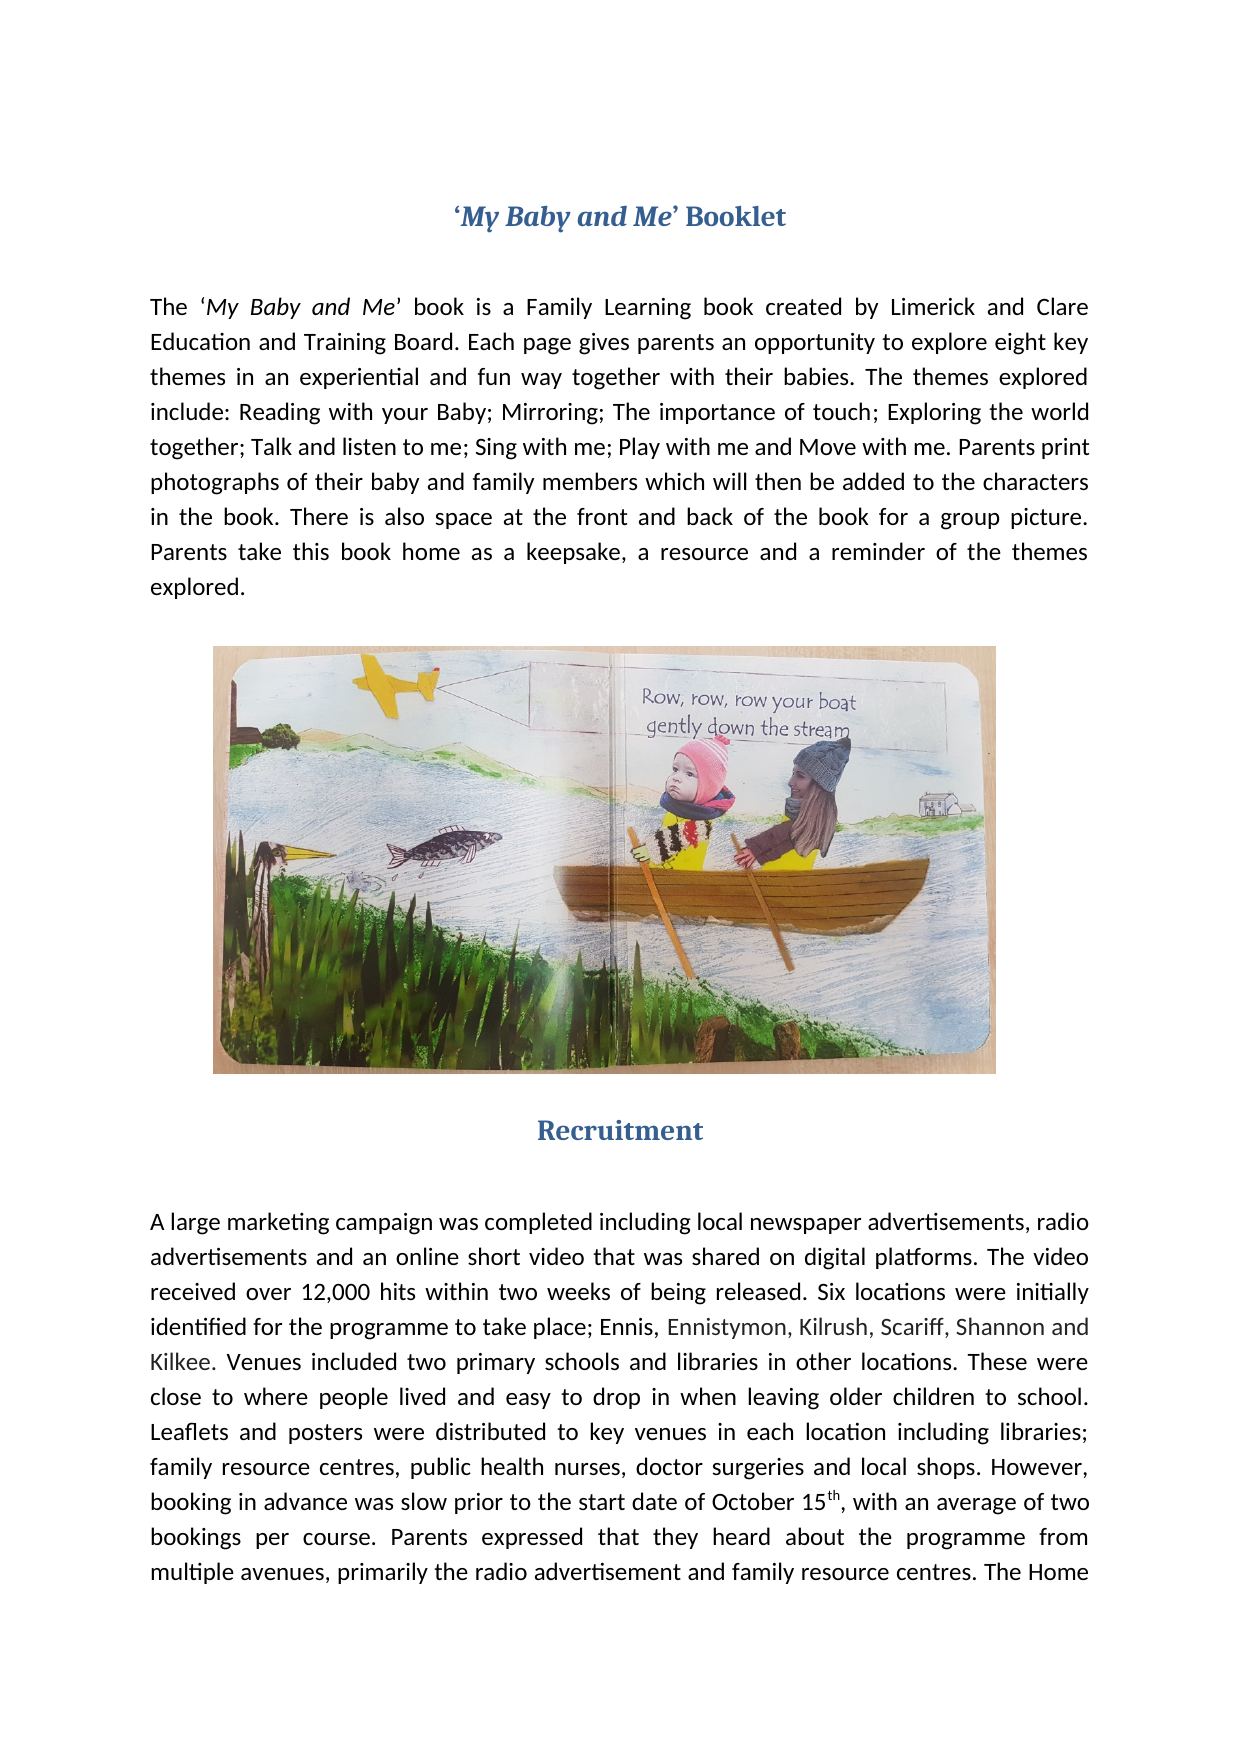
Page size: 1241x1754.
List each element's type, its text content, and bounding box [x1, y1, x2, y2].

subtitle Recruitment [150, 761, 1090, 1148]
text The ‘My Baby and Me’ book is a Family Learning book created by Limerick and Clare Education and Training Board. Each page gives parents an opportunity to explore eight key themes in an experiential and fun way together with their babies. The themes explored include: Reading with your Baby; Mirroring; The importance of touch; Exploring the world together; Talk and listen to me; Sing with me; Play with me and Move with me. Parents print photographs of their baby and family members which will then be added to the characters in the book. There is also space at the front and back of the book for a group picture. Parents take this book home as a keepsake, a resource and a reminder of the themes explored. [150, 292, 1090, 602]
picture [213, 646, 996, 1074]
subtitle ‘My Baby and Me’ Booklet [150, 200, 1090, 233]
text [150, 1206, 1090, 1586]
